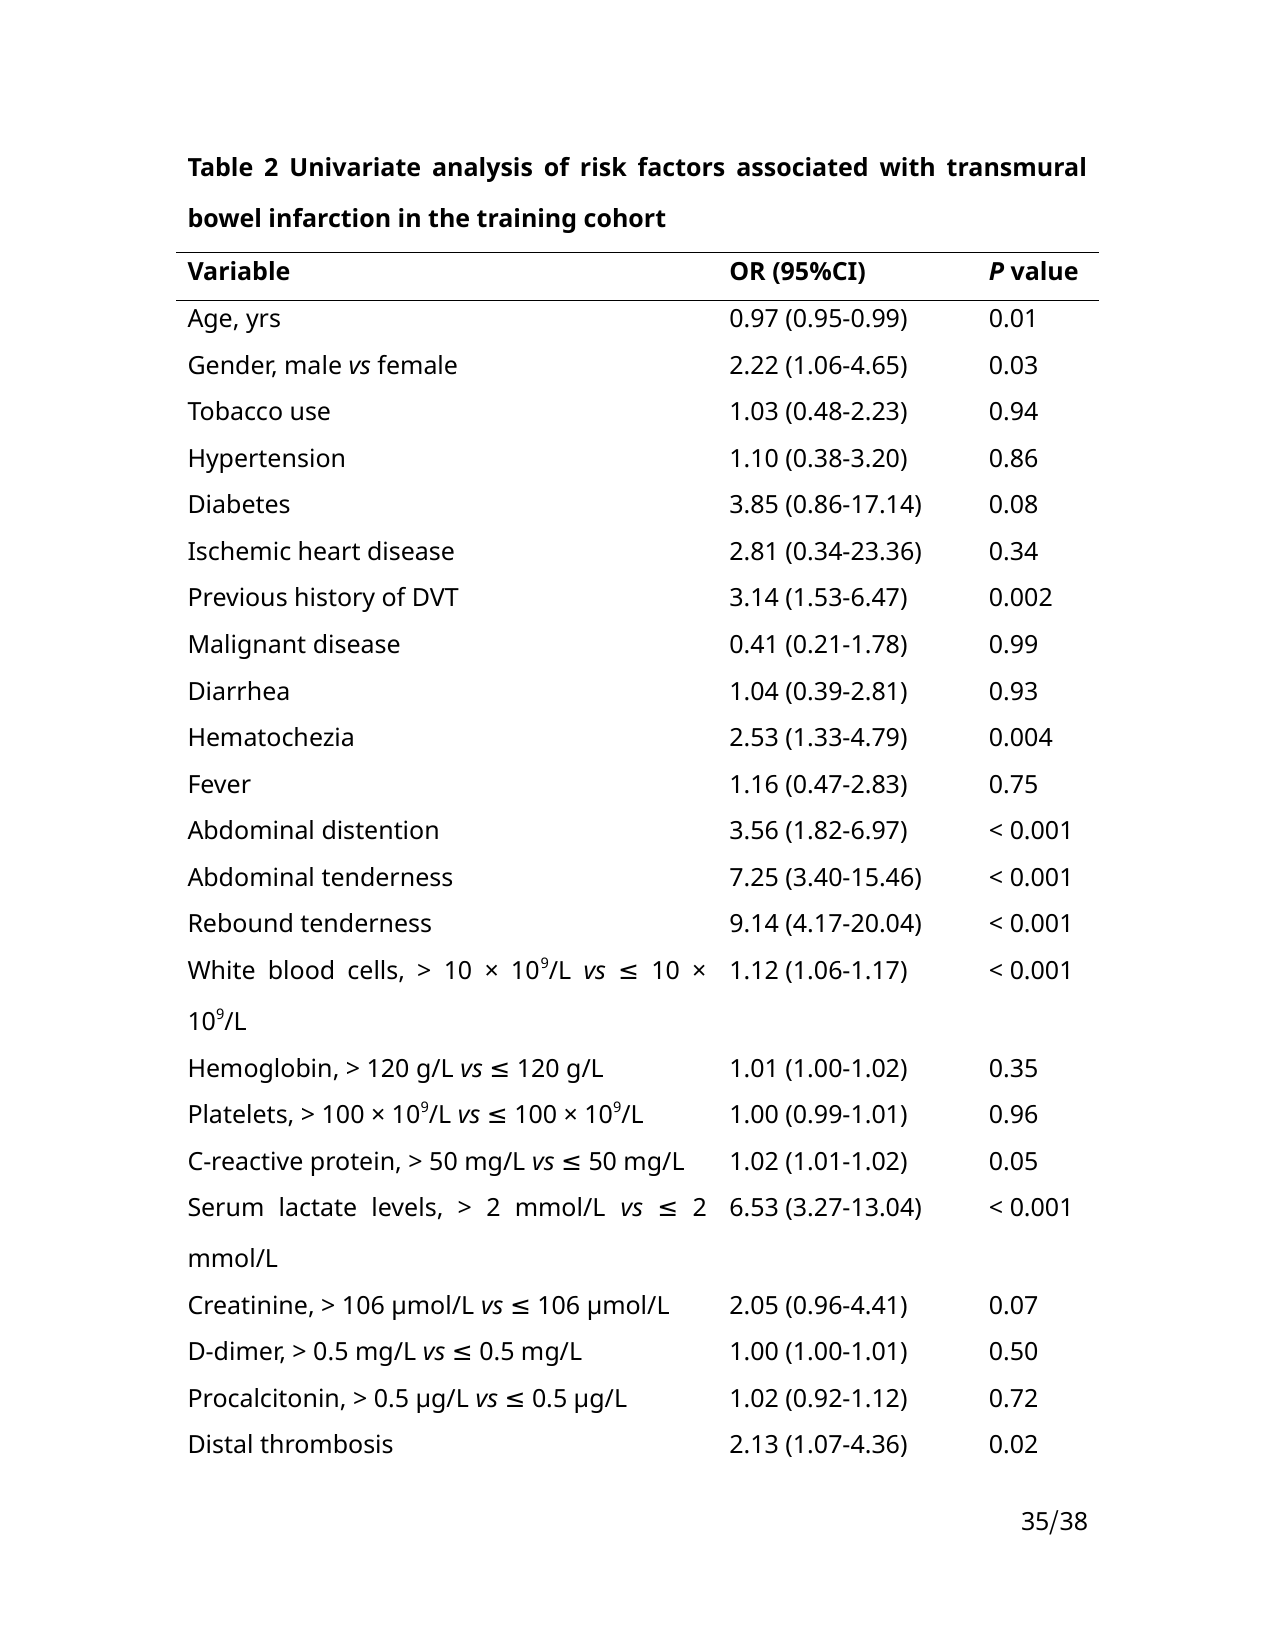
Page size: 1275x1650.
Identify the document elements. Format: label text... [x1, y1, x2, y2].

table_cell 2.53 (1.33-4.79) [718, 720, 977, 766]
table_cell 0.01 [978, 301, 1099, 347]
table_cell White blood cells, > 10 × 109/L vs ≤ 10 × 109/L [176, 953, 718, 1050]
table_cell 0.03 [978, 347, 1099, 394]
table_cell 3.56 (1.82-6.97) [718, 813, 977, 859]
table_cell 0.35 [978, 1050, 1099, 1097]
table_cell Malignant disease [176, 627, 718, 673]
table_cell Platelets, > 100 × 109/L vs ≤ 100 × 109/L [176, 1097, 718, 1143]
table_cell Hypertension [176, 440, 718, 487]
table_header Variable [176, 253, 718, 300]
table_cell 6.53 (3.27-13.04) [718, 1190, 977, 1287]
table_cell 1.01 (1.00-1.02) [718, 1050, 977, 1097]
table_cell 9.14 (4.17-20.04) [718, 906, 977, 953]
table_cell Rebound tenderness [176, 906, 718, 953]
table_header P value [978, 253, 1099, 300]
table_cell Procalcitonin, > 0.5 µg/L vs ≤ 0.5 µg/L [176, 1381, 718, 1427]
table_cell 1.03 (0.48-2.23) [718, 394, 977, 440]
table_cell 0.94 [978, 394, 1099, 440]
table_cell Abdominal distention [176, 813, 718, 859]
table_cell 0.02 [978, 1427, 1099, 1474]
table_cell < 0.001 [978, 953, 1099, 1050]
table_cell Age, yrs [176, 301, 718, 347]
table_cell 0.41 (0.21-1.78) [718, 627, 977, 673]
table_cell 0.004 [978, 720, 1099, 766]
table_cell Diarrhea [176, 673, 718, 720]
table_cell Serum lactate levels, > 2 mmol/L vs ≤ 2 mmol/L [176, 1190, 718, 1287]
table_cell < 0.001 [978, 860, 1099, 906]
table_cell Ischemic heart disease [176, 534, 718, 580]
table_cell 2.81 (0.34-23.36) [718, 534, 977, 580]
table_cell Gender, male vs female [176, 347, 718, 394]
table_cell D-dimer, > 0.5 mg/L vs ≤ 0.5 mg/L [176, 1334, 718, 1381]
table_cell 0.97 (0.95-0.99) [718, 301, 977, 347]
table_cell < 0.001 [978, 1190, 1099, 1287]
table_cell 0.002 [978, 580, 1099, 627]
table_cell < 0.001 [978, 906, 1099, 953]
table_cell 1.10 (0.38-3.20) [718, 440, 977, 487]
table_cell 2.13 (1.07-4.36) [718, 1427, 977, 1474]
table_cell 0.34 [978, 534, 1099, 580]
table_cell 0.08 [978, 487, 1099, 533]
table_header OR (95%CI) [718, 253, 977, 300]
table_cell 0.07 [978, 1288, 1099, 1334]
table_cell 0.05 [978, 1143, 1099, 1190]
table_cell 0.86 [978, 440, 1099, 487]
table_cell 2.22 (1.06-4.65) [718, 347, 977, 394]
table_cell Creatinine, > 106 µmol/L vs ≤ 106 µmol/L [176, 1288, 718, 1334]
table_cell 2.05 (0.96-4.41) [718, 1288, 977, 1334]
table_cell C-reactive protein, > 50 mg/L vs ≤ 50 mg/L [176, 1143, 718, 1190]
table_cell 1.04 (0.39-2.81) [718, 673, 977, 720]
table_cell 1.00 (0.99-1.01) [718, 1097, 977, 1143]
text Table 2 Univariate analysis of risk factors associated with transmural bowel infarction in the training cohort [187, 150, 1088, 235]
table_cell 0.96 [978, 1097, 1099, 1143]
table_cell 1.00 (1.00-1.01) [718, 1334, 977, 1381]
table_cell Previous history of DVT [176, 580, 718, 627]
table_cell Hematochezia [176, 720, 718, 766]
table_cell 0.99 [978, 627, 1099, 673]
table_cell < 0.001 [978, 813, 1099, 859]
table_cell Hemoglobin, > 120 g/L vs ≤ 120 g/L [176, 1050, 718, 1097]
table_cell Tobacco use [176, 394, 718, 440]
table_cell 0.50 [978, 1334, 1099, 1381]
table_cell 1.02 (1.01-1.02) [718, 1143, 977, 1190]
table_cell 1.12 (1.06-1.17) [718, 953, 977, 1050]
table_cell 3.14 (1.53-6.47) [718, 580, 977, 627]
table_cell 7.25 (3.40-15.46) [718, 860, 977, 906]
table_cell 0.75 [978, 766, 1099, 813]
table_cell 1.02 (0.92-1.12) [718, 1381, 977, 1427]
table_cell Fever [176, 766, 718, 813]
table_cell 3.85 (0.86-17.14) [718, 487, 977, 533]
table_cell 1.16 (0.47-2.83) [718, 766, 977, 813]
table_cell Abdominal tenderness [176, 860, 718, 906]
table_cell Distal thrombosis [176, 1427, 718, 1474]
table_cell 0.72 [978, 1381, 1099, 1427]
table_cell 0.93 [978, 673, 1099, 720]
table_cell Diabetes [176, 487, 718, 533]
